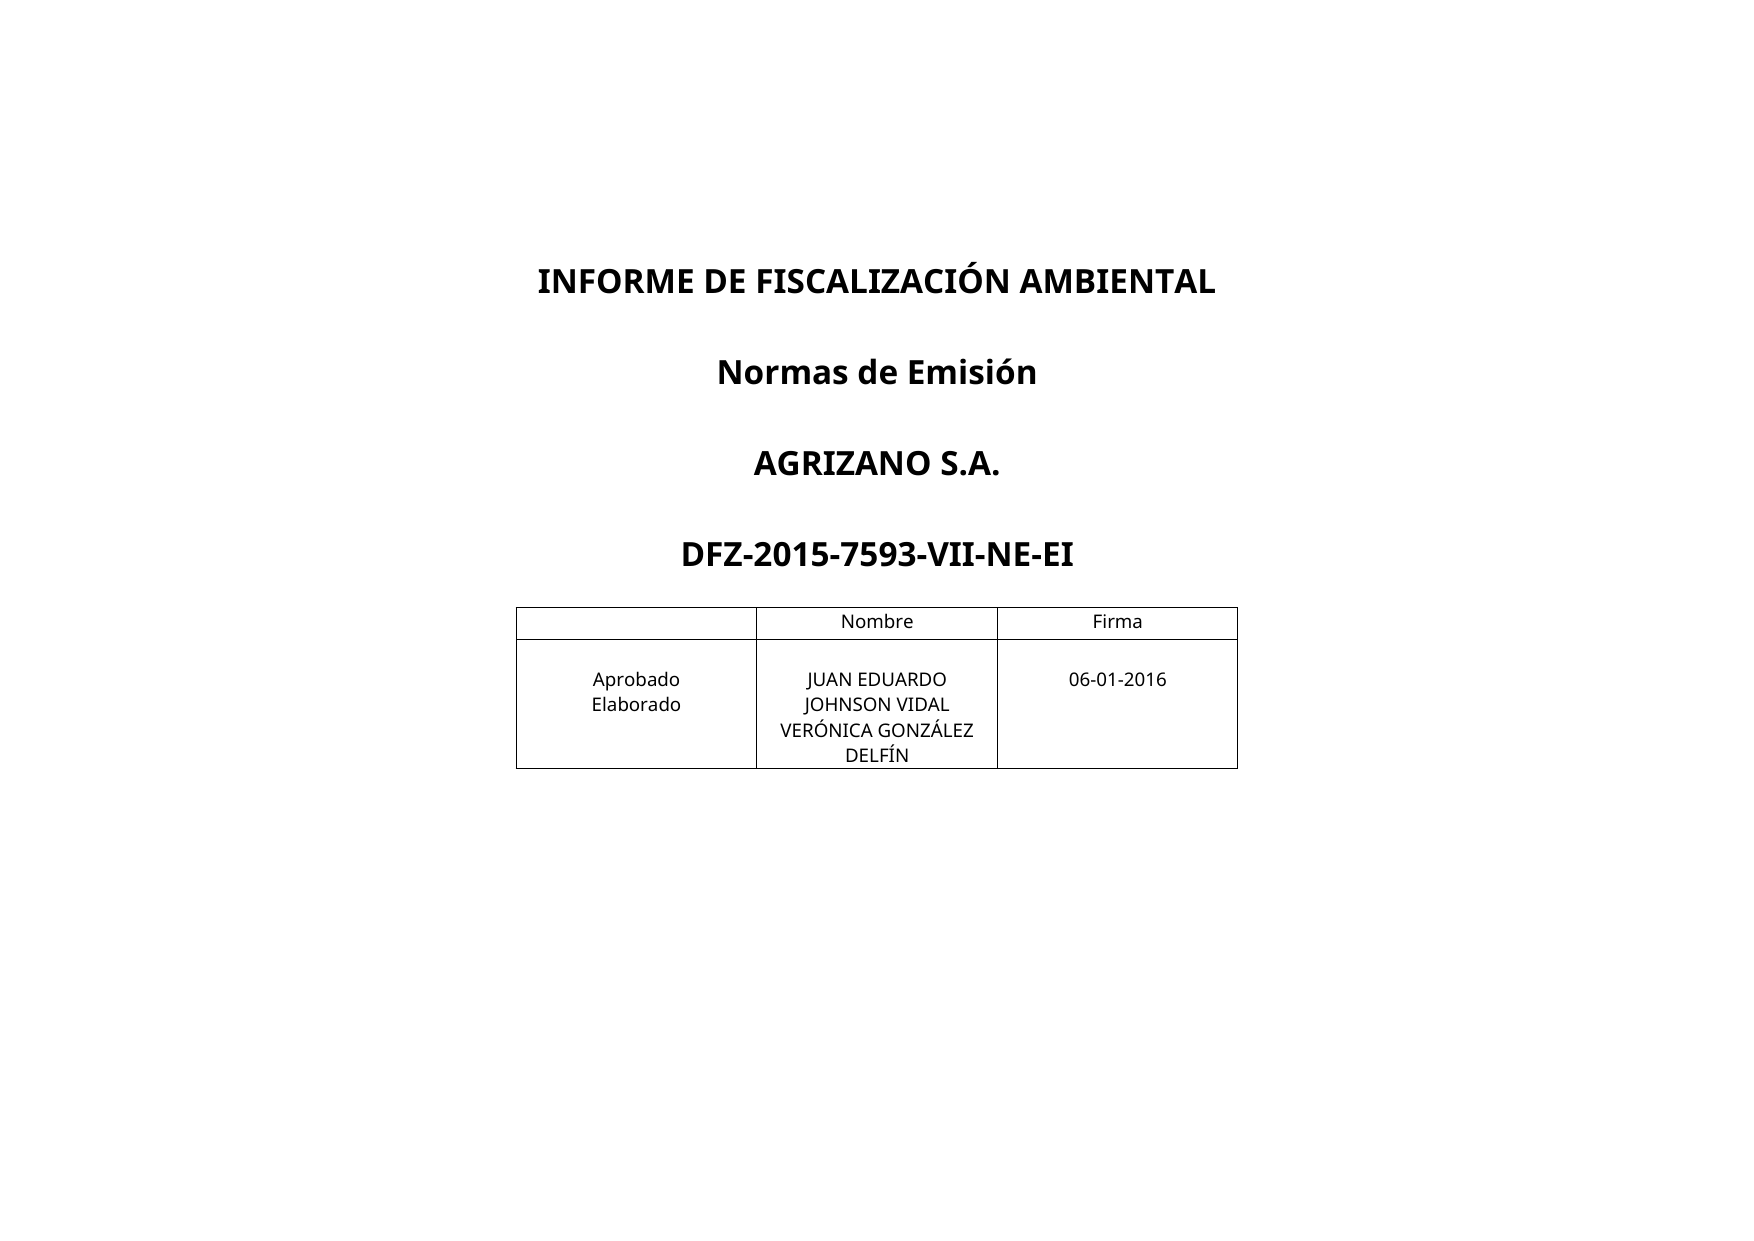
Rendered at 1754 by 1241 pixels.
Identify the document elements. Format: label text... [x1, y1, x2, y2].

table_header [517, 608, 756, 639]
text AGRIZANO S.A. [150, 394, 1604, 485]
text DFZ-2015-7593-VII-NE-EI [150, 485, 1604, 576]
table_cell 06-01-2016 [998, 640, 1237, 768]
table_header Firma [998, 608, 1237, 639]
text INFORME DE FISCALIZACIÓN AMBIENTAL [150, 212, 1604, 303]
table_header Nombre [757, 608, 997, 639]
table_cell Aprobado Elaborado [517, 640, 756, 768]
text Normas de Emisión [150, 303, 1604, 394]
table_cell JUAN EDUARDO JOHNSON VIDAL VERÓNICA GONZÁLEZ DELFÍN [757, 640, 997, 768]
